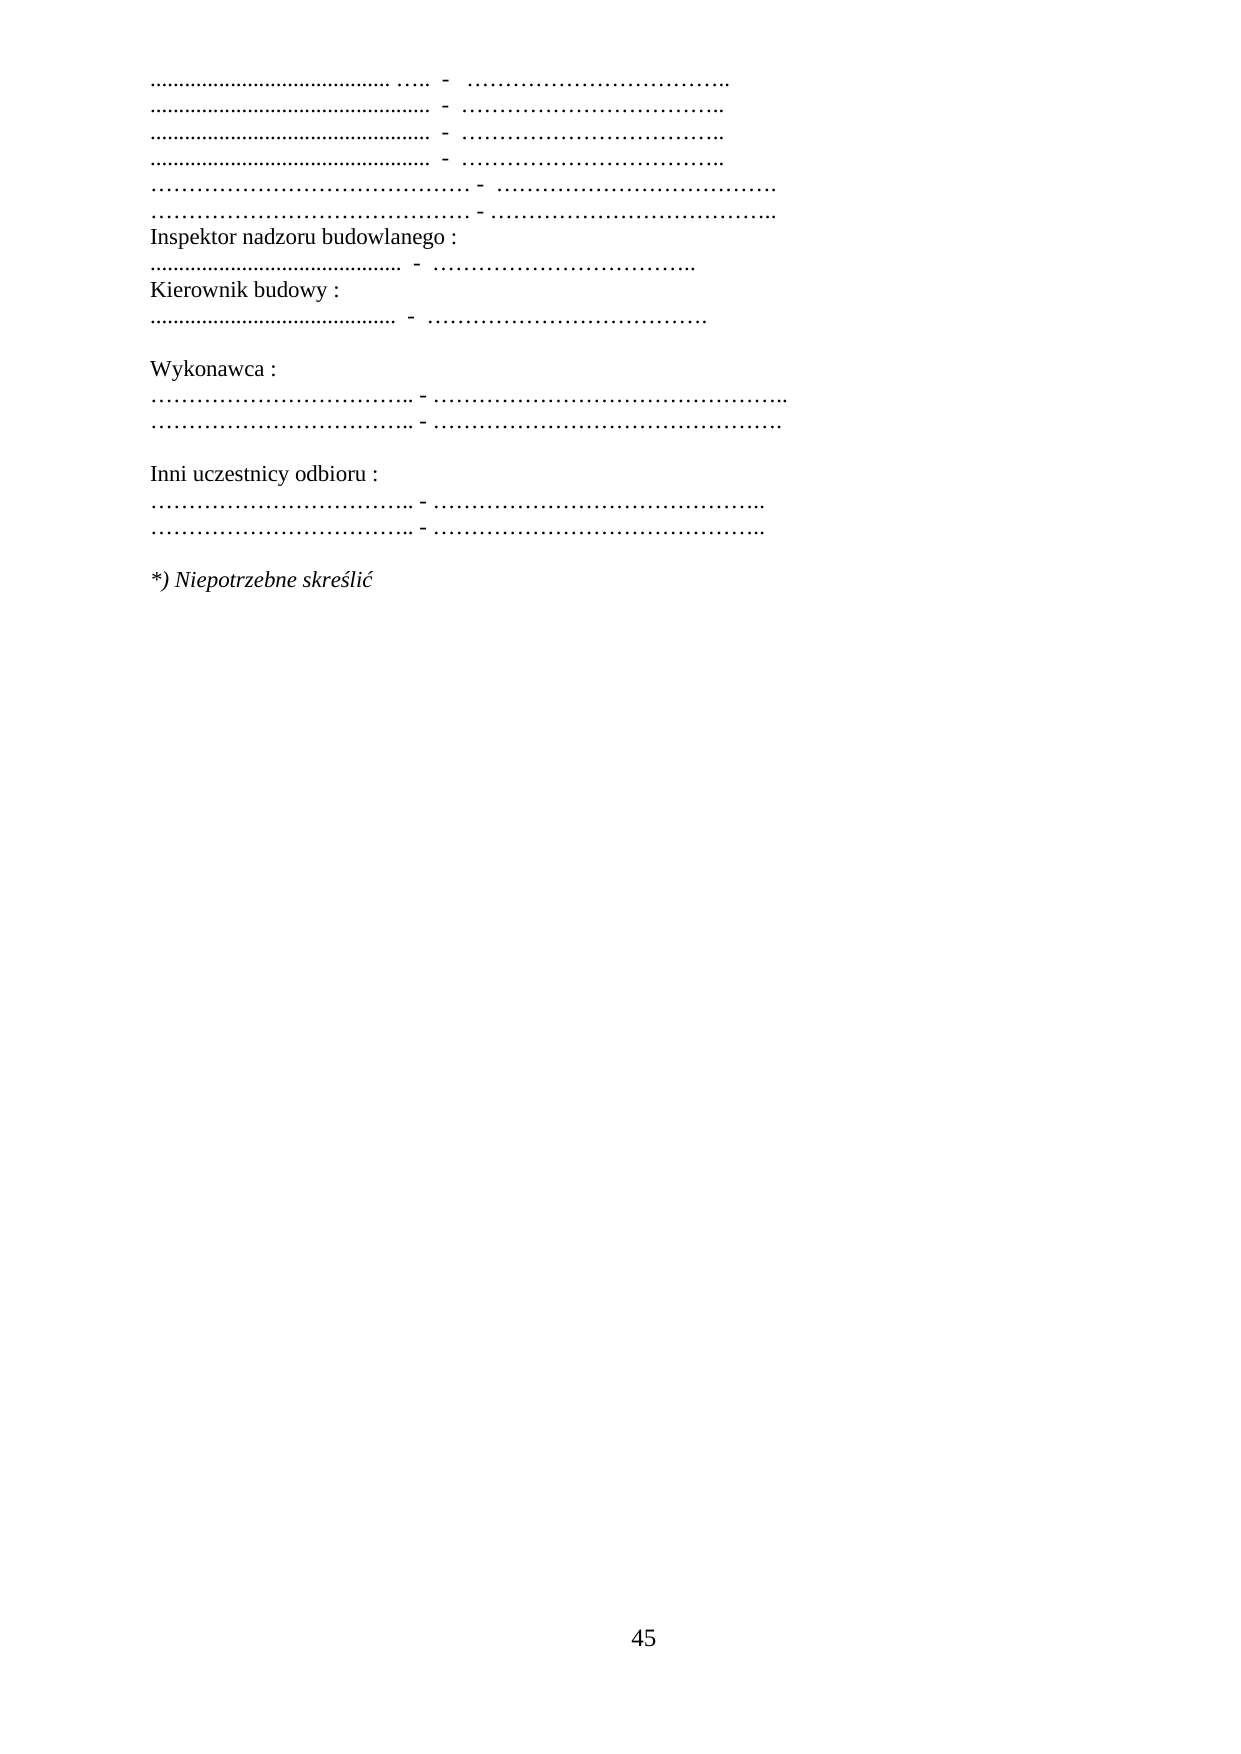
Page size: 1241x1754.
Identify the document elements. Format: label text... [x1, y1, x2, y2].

text …………………………….. - …………………………………….. [150, 513, 1137, 539]
text *) Niepotrzebne skreślić [150, 566, 1137, 592]
text Inni uczestnicy odbioru : [150, 460, 1137, 487]
text Kierownik budowy : [150, 276, 1137, 302]
text ........................................... - ………………………………. [150, 302, 1137, 328]
text .......................................... ….. - …………………………….. [150, 65, 1137, 91]
text …………………………….. - ………………………………………. [150, 408, 1137, 434]
text ................................................. - …………………………….. [150, 144, 1137, 170]
text ................................................. - …………………………….. [150, 118, 1137, 144]
text …………………………………… - ……………………………….. [150, 197, 1137, 223]
text …………………………………… - ………………………………. [150, 170, 1137, 197]
text Wykonawca : [150, 355, 1137, 381]
text …………………………….. - …………………………………….. [150, 487, 1137, 513]
text Inspektor nadzoru budowlanego : [150, 223, 1137, 249]
text ................................................. - …………………………….. [150, 91, 1137, 118]
text …………………………….. - ……………………………………….. [150, 381, 1137, 408]
text ............................................ - …………………………….. [150, 249, 1137, 276]
